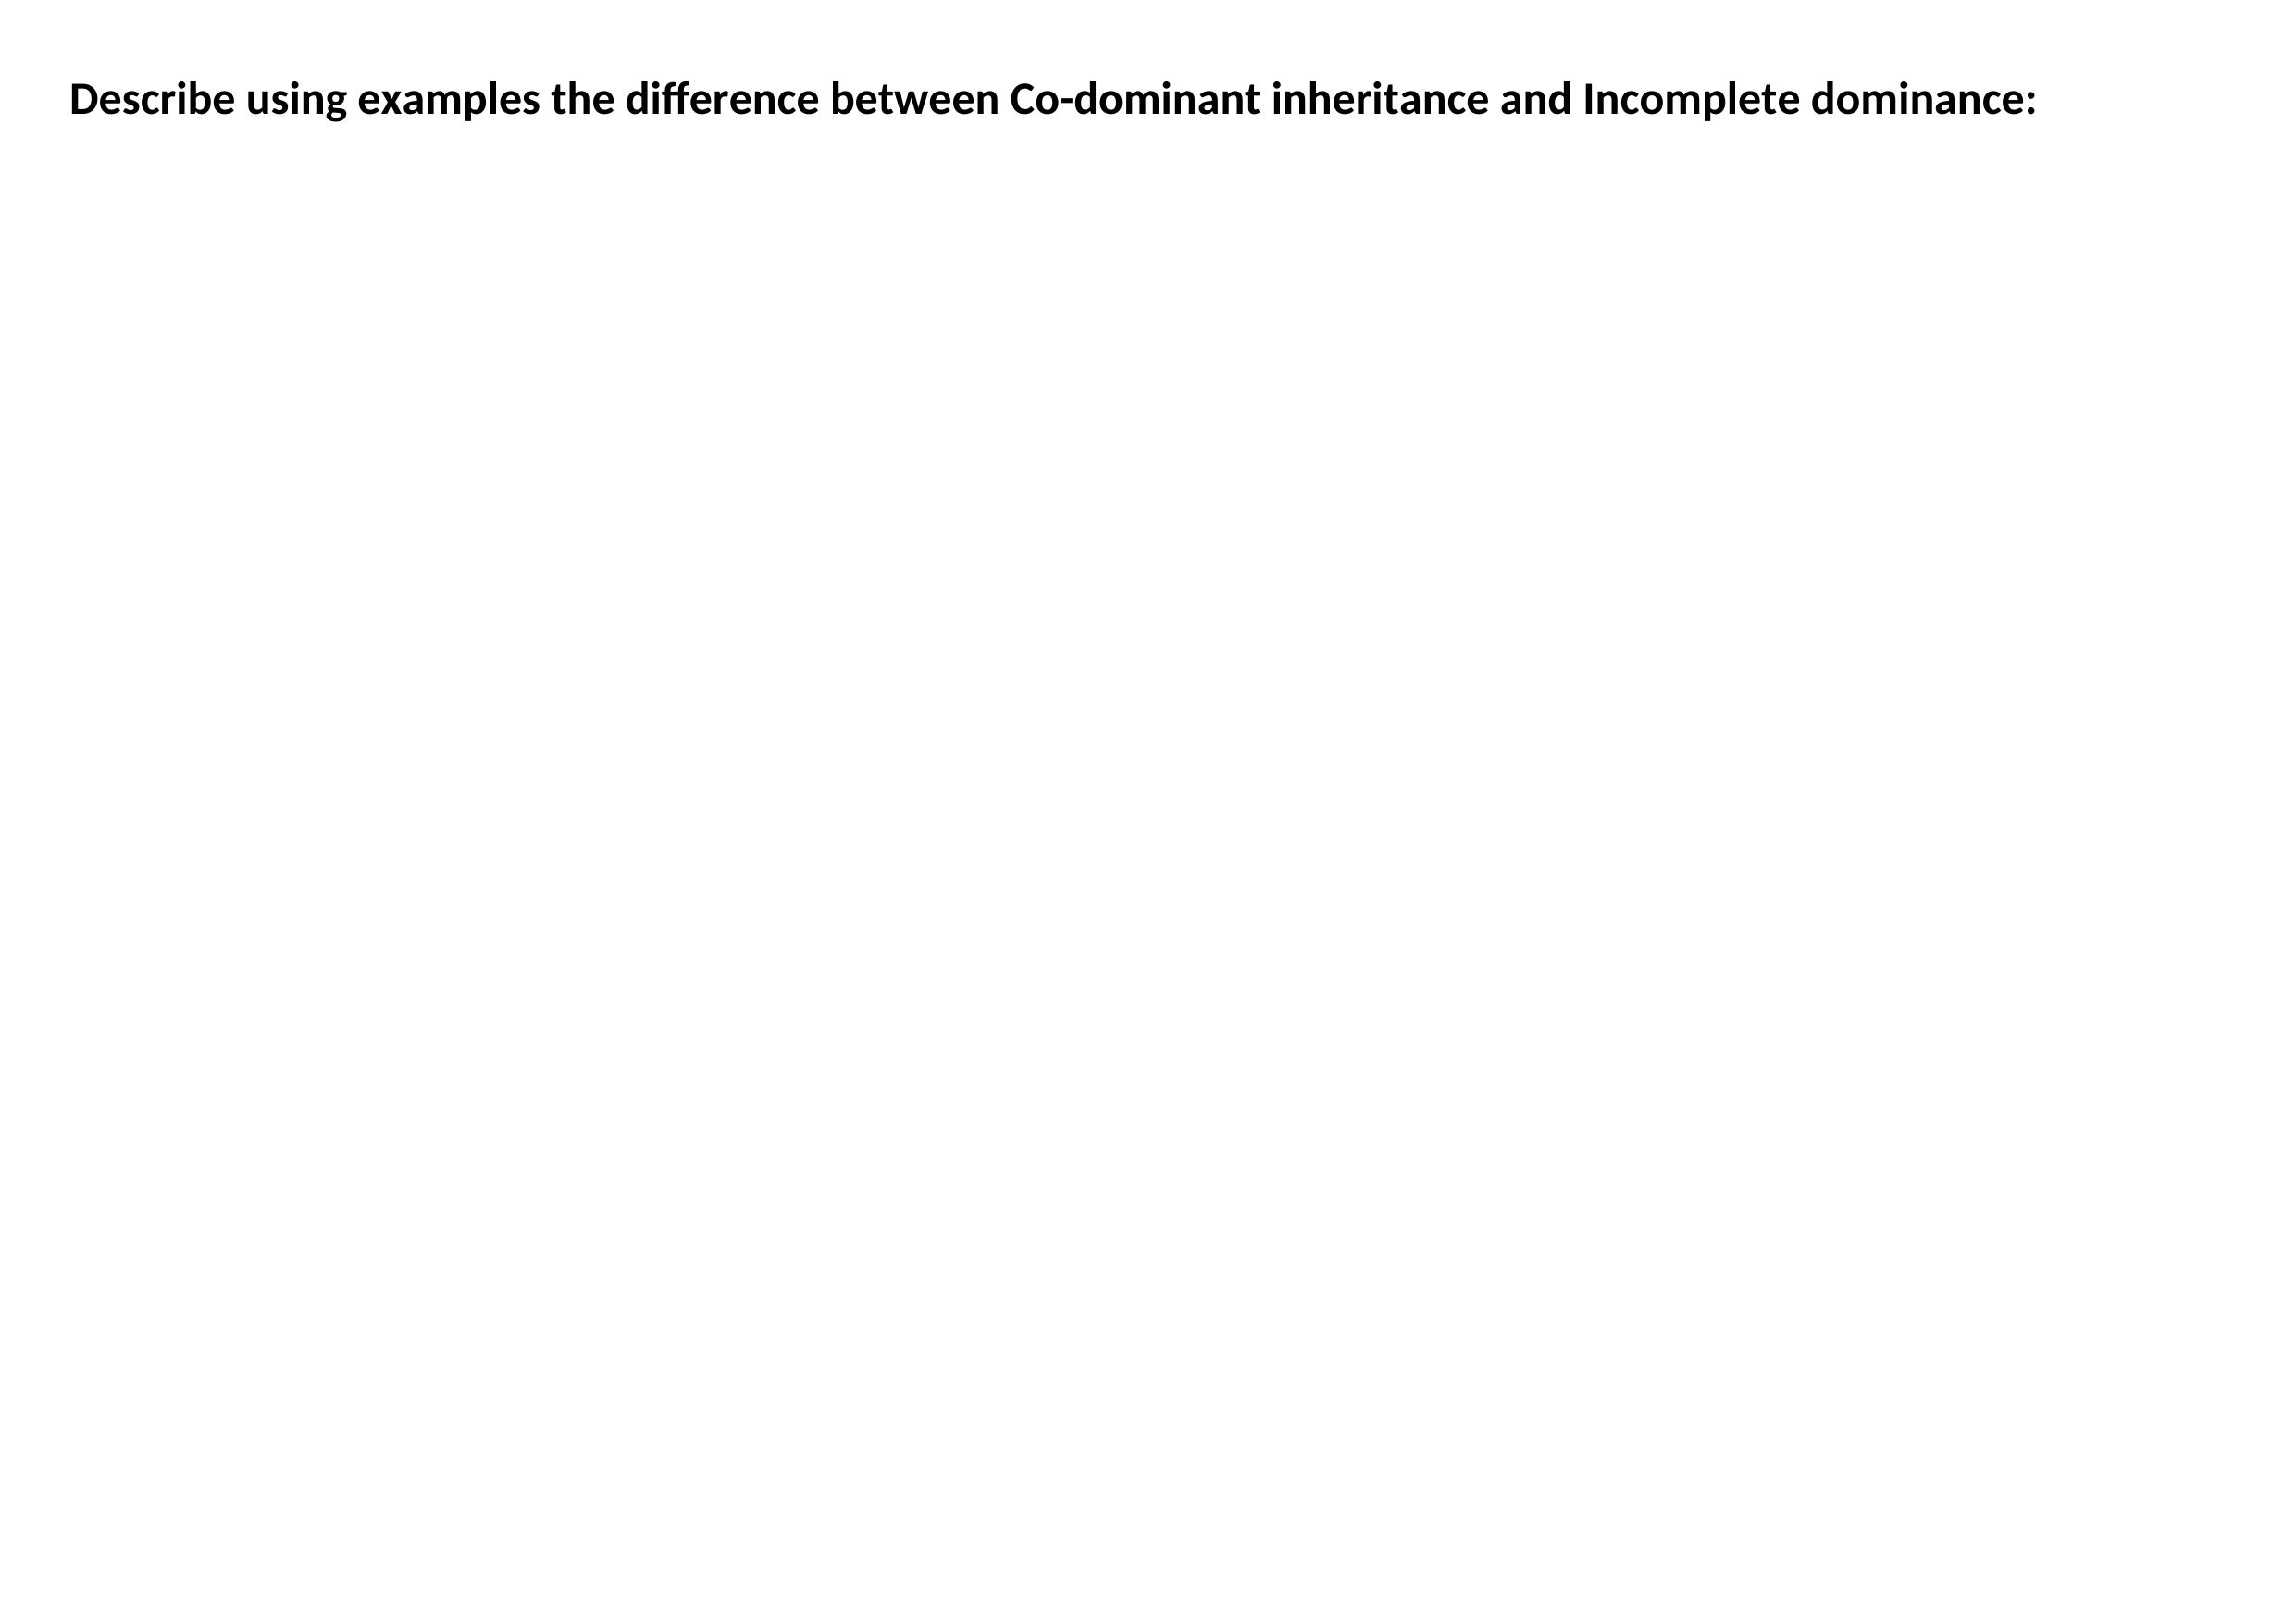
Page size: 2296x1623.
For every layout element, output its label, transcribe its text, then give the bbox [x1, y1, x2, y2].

text Describe using examples the difference between Co-dominant inheritance and Incomplete dominance: [69, 69, 2226, 126]
